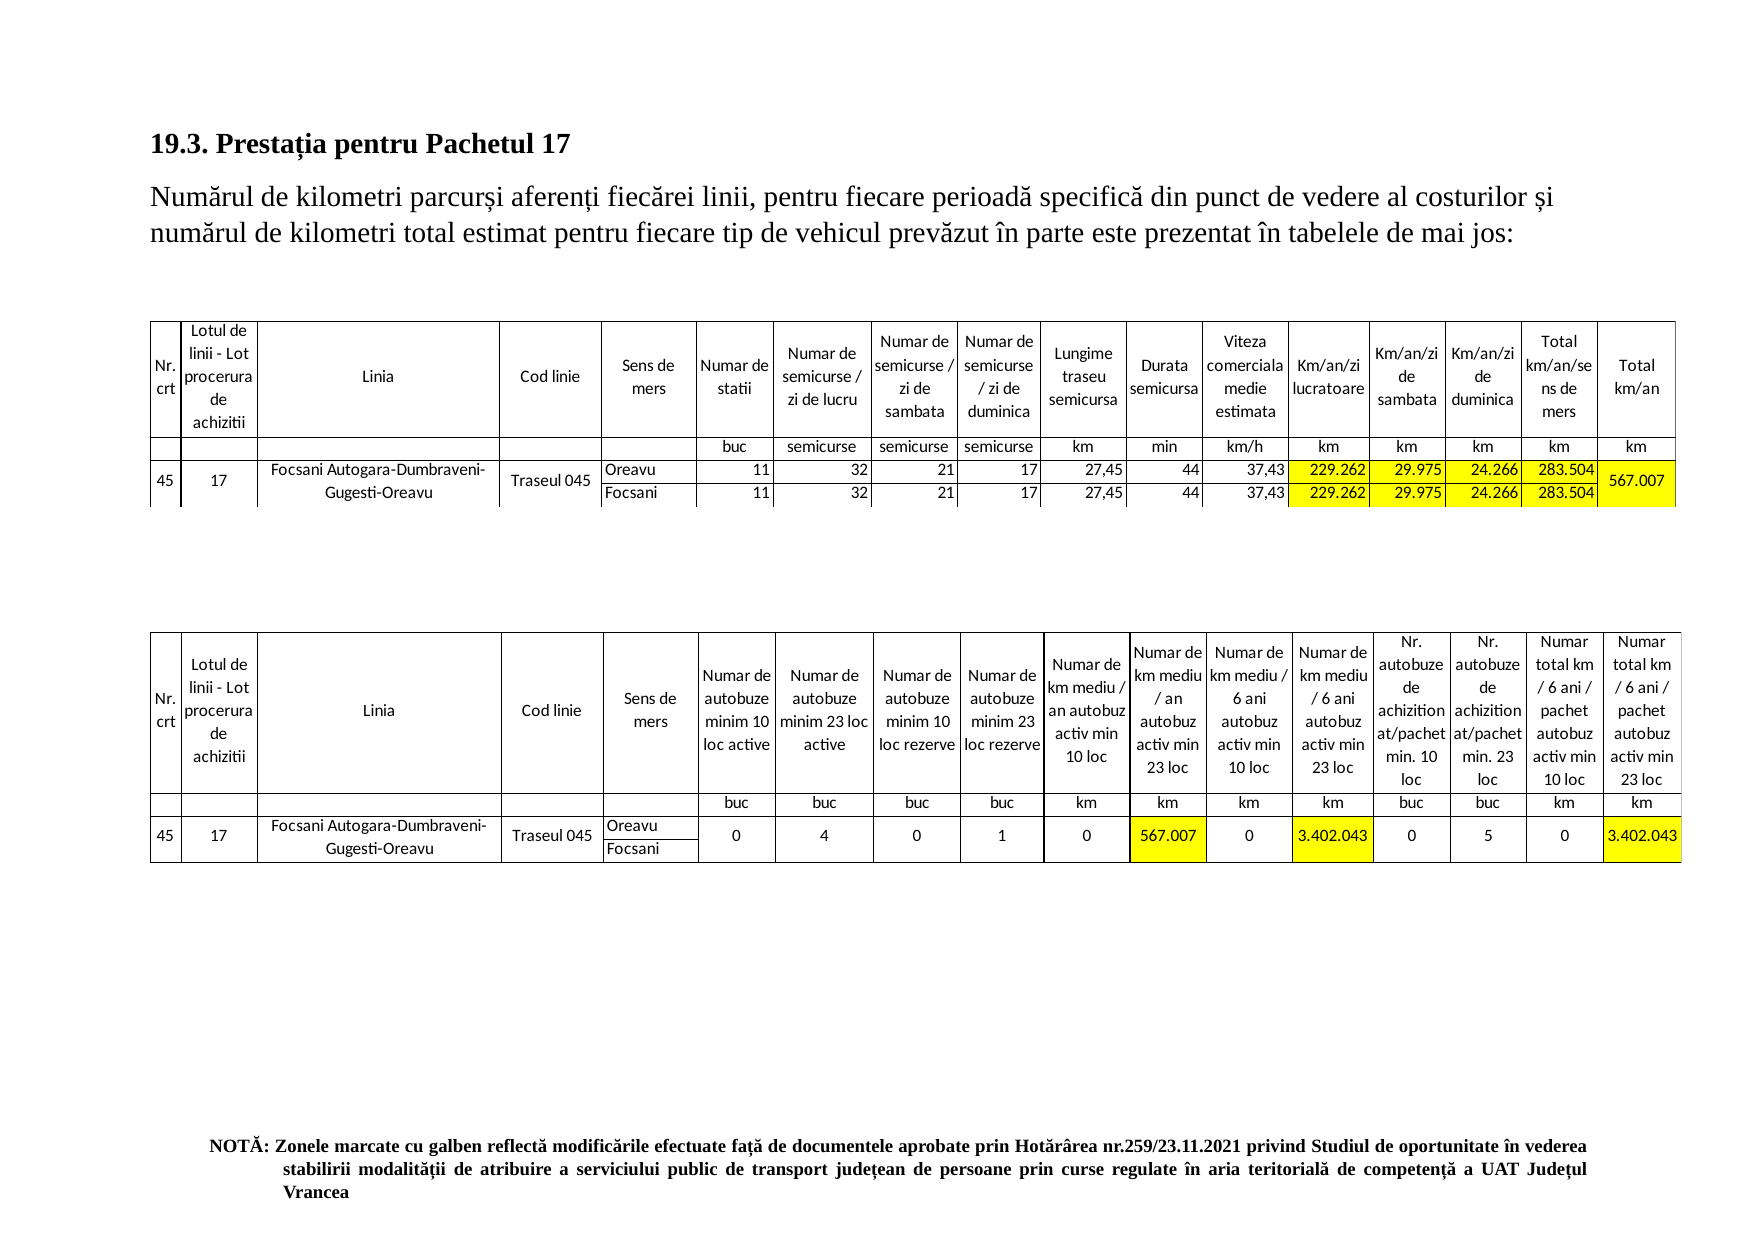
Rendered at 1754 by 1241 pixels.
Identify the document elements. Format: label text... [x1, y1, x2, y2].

text Numărul de kilometri parcurși aferenți fiecărei linii, pentru fiecare perioadă specifică din punct de vedere al costurilor și numărul de kilometri total estimat pentru fiecare tip de vehicul prevăzut în parte este prezentat în tabelele de mai jos: [150, 179, 1604, 249]
text 19.3. Prestația pentru Pachetul 17 [150, 127, 1604, 160]
